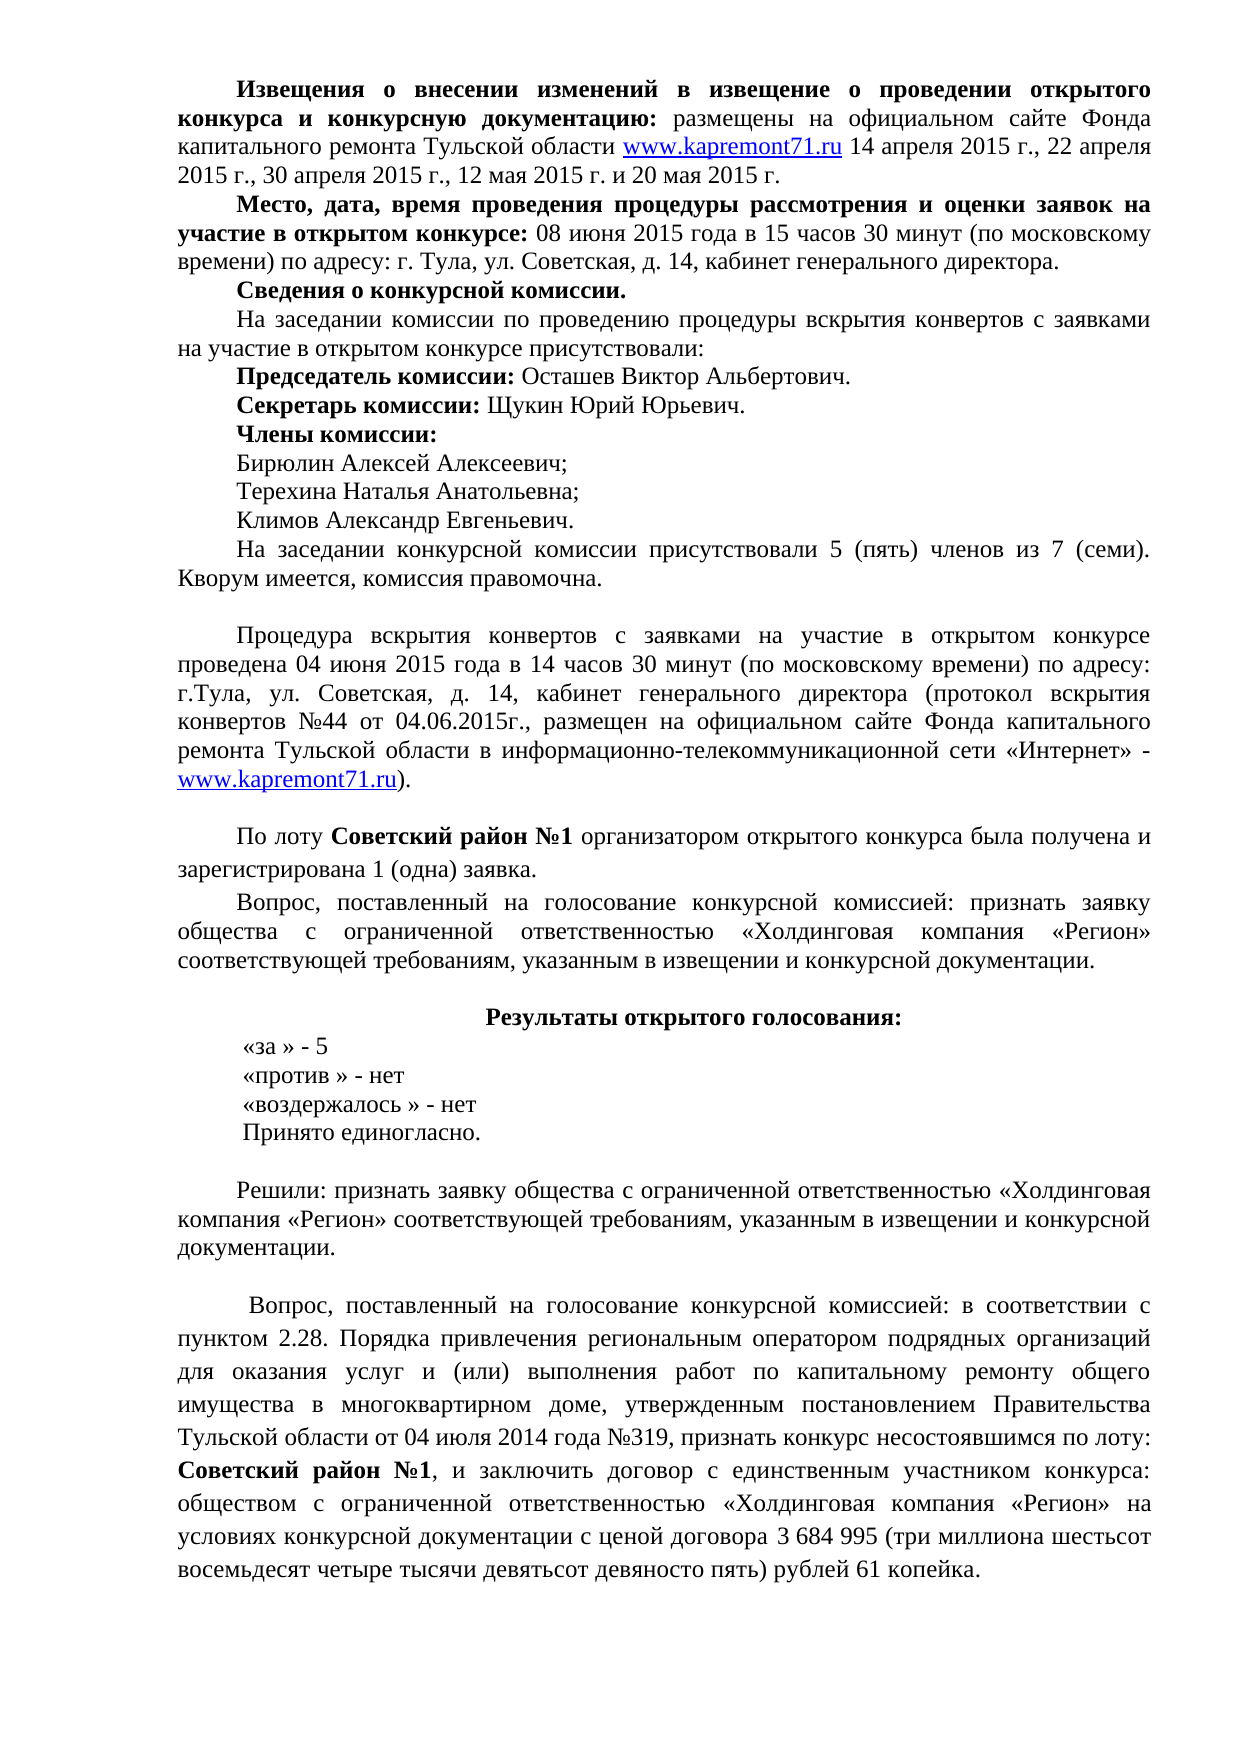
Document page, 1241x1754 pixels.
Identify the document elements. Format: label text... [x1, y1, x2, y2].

list Место, дата, время проведения процедуры рассмотрения и оценки заявок на участие в открытом конкурсе: 08 июня 2015 года в 15 часов 30 минут (по московскому времени) по адресу: г. Тула, ул. Советская, д. 14, кабинет генерального директора. [177, 189, 1152, 275]
text Извещения о внесении изменений в извещение о проведении открытого конкурса и конкурсную документацию: размещены на официальном сайте Фонда капитального ремонта Тульской области www.kapremont71.ru 14 апреля 2015 г., 22 апреля 2015 г., 30 апреля 2015 г., 12 мая 2015 г. и 20 мая 2015 г. [177, 74, 1152, 189]
text «против » - нет [236, 1060, 1152, 1089]
list Председатель комиссии: Осташев Виктор Альбертович. [177, 361, 1152, 390]
list Бирюлин Алексей Алексеевич; [177, 448, 1152, 476]
text «воздержалось » - нет [236, 1089, 1152, 1117]
text Вопрос, поставленный на голосование конкурсной комиссией: признать заявку общества с ограниченной ответственностью «Холдинговая компания «Регион» соответствующей требованиям, указанным в извещении и конкурсной документации. [177, 887, 1152, 974]
text Вопрос, поставленный на голосование конкурсной комиссией: в соответствии с пунктом 2.28. Порядка привлечения региональным оператором подрядных организаций для оказания услуг и (или) выполнения работ по капитальному ремонту общего имущества в многоквартирном доме, утвержденным постановлением Правительства Тульской области от 04 июля 2014 года №319, признать конкурс несостоявшимся по лоту: Советский район №1, и заключить договор с единственным участником конкурса: обществом с ограниченной ответственностью «Холдинговая компания «Регион» на условиях конкурсной документации с ценой договора 3 684 995 (три миллиона шестьсот восемьдесят четыре тысячи девятьсот девяносто пять) рублей 61 копейка. [177, 1290, 1152, 1583]
list Результаты открытого голосования: [236, 1002, 1152, 1031]
list Терехина Наталья Анатольевна; [177, 476, 1152, 505]
list Климов Александр Евгеньевич. [177, 505, 1152, 534]
text На заседании комиссии по проведению процедуры вскрытия конвертов с заявками на участие в открытом конкурсе присутствовали: [177, 304, 1152, 361]
text Процедура вскрытия конвертов с заявками на участие в открытом конкурсе проведена 04 июня 2015 года в 14 часов 30 минут (по московскому времени) по адресу: г.Тула, ул. Советская, д. 14, кабинет генерального директора (протокол вскрытия конвертов №44 от 04.06.2015г., размещен на официальном сайте Фонда капитального ремонта Тульской области в информационно-телекоммуникационной сети «Интернет» - www.kapremont71.ru). [177, 620, 1152, 793]
list Секретарь комиссии: Щукин Юрий Юрьевич. [177, 390, 1152, 419]
text Решили: признать заявку общества с ограниченной ответственностью «Холдинговая компания «Регион» соответствующей требованиям, указанным в извещении и конкурсной документации. [177, 1175, 1152, 1261]
list Члены комиссии: [177, 419, 1152, 448]
text По лоту Советский район №1 организатором открытого конкурса была получена и зарегистрирована 1 (одна) заявка. [177, 821, 1152, 883]
text На заседании конкурсной комиссии присутствовали 5 (пять) членов из 7 (семи). Кворум имеется, комиссия правомочна. [177, 534, 1152, 591]
text Принято единогласно. [236, 1117, 1152, 1146]
list Сведения о конкурсной комиссии. [177, 275, 1152, 304]
text «за » - 5 [236, 1031, 1152, 1060]
